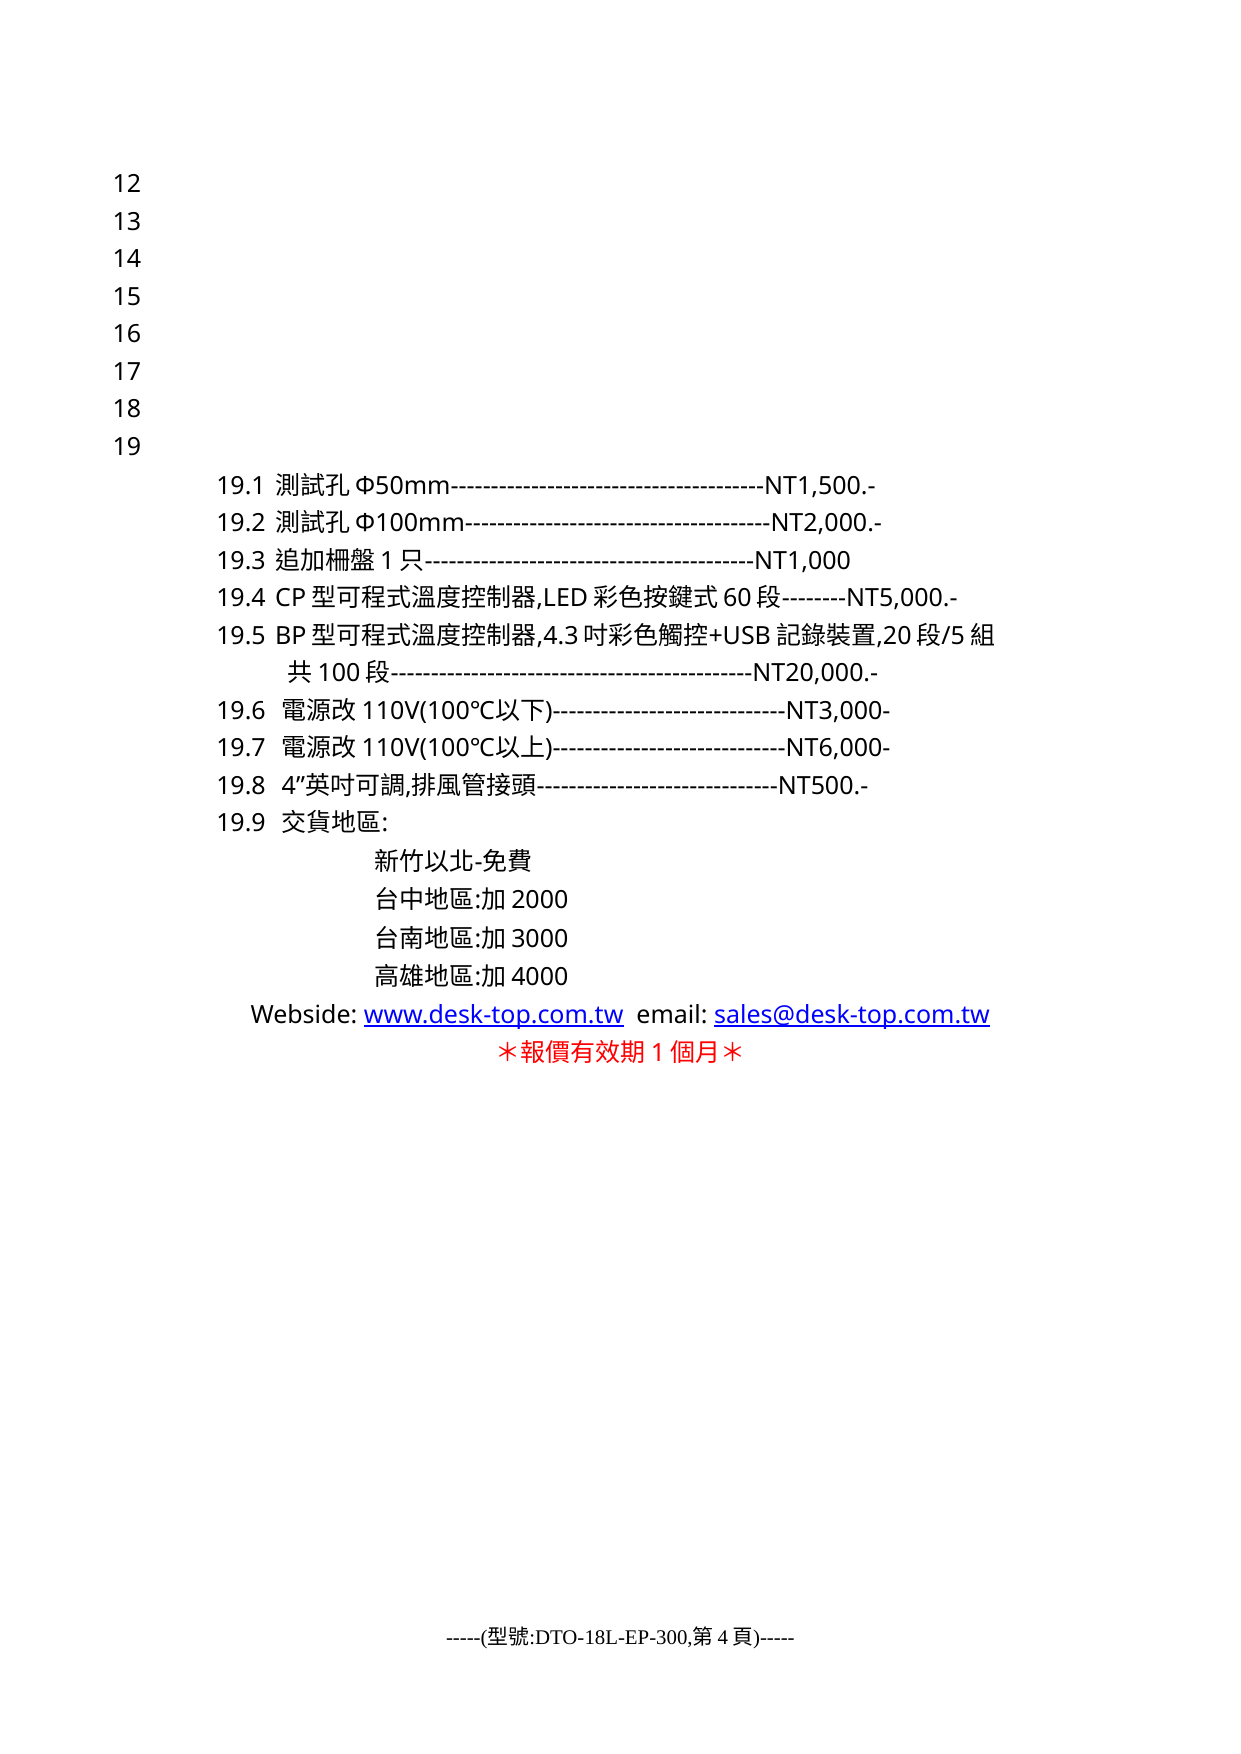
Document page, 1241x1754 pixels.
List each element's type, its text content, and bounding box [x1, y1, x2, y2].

table_cell 台中地區:加2000 [364, 879, 650, 917]
list 電源改110V(100℃以下)-----------------------------NT3,000- [216, 689, 1128, 727]
list 測試孔Φ---------------------------------------NT1,500.- [216, 464, 1128, 502]
list 電源改110V(100℃以上)-----------------------------NT6,000- [216, 727, 1128, 764]
table_cell 高雄地區:加4000 [364, 956, 650, 994]
text ＊報價有效期1個月＊ [112, 1032, 1128, 1070]
list 交貨地區: [216, 802, 1128, 839]
table_header 新竹以北-免費 [364, 841, 650, 878]
list 4”英吋可調,排風管接頭------------------------------NT500.- [216, 764, 1128, 802]
list BP型可程式溫度控制器,4.3吋彩色觸控+USB記錄裝置,20段/5組 [216, 614, 1128, 652]
text 共100段---------------------------------------------NT20,000.- [112, 652, 1128, 689]
list CP型可程式溫度控制器,LED彩色按鍵式60段--------NT5,000.- [216, 577, 1128, 614]
text Webside: www.desk-top.com.tw email: sales@desk-top.com.tw [112, 995, 1128, 1032]
list 測試孔Φ100mm--------------------------------------NT2,000.- [216, 502, 1128, 539]
list 追加柵盤1只-----------------------------------------NT1,000 [216, 539, 1128, 577]
table_cell 台南地區:加3000 [364, 918, 650, 955]
